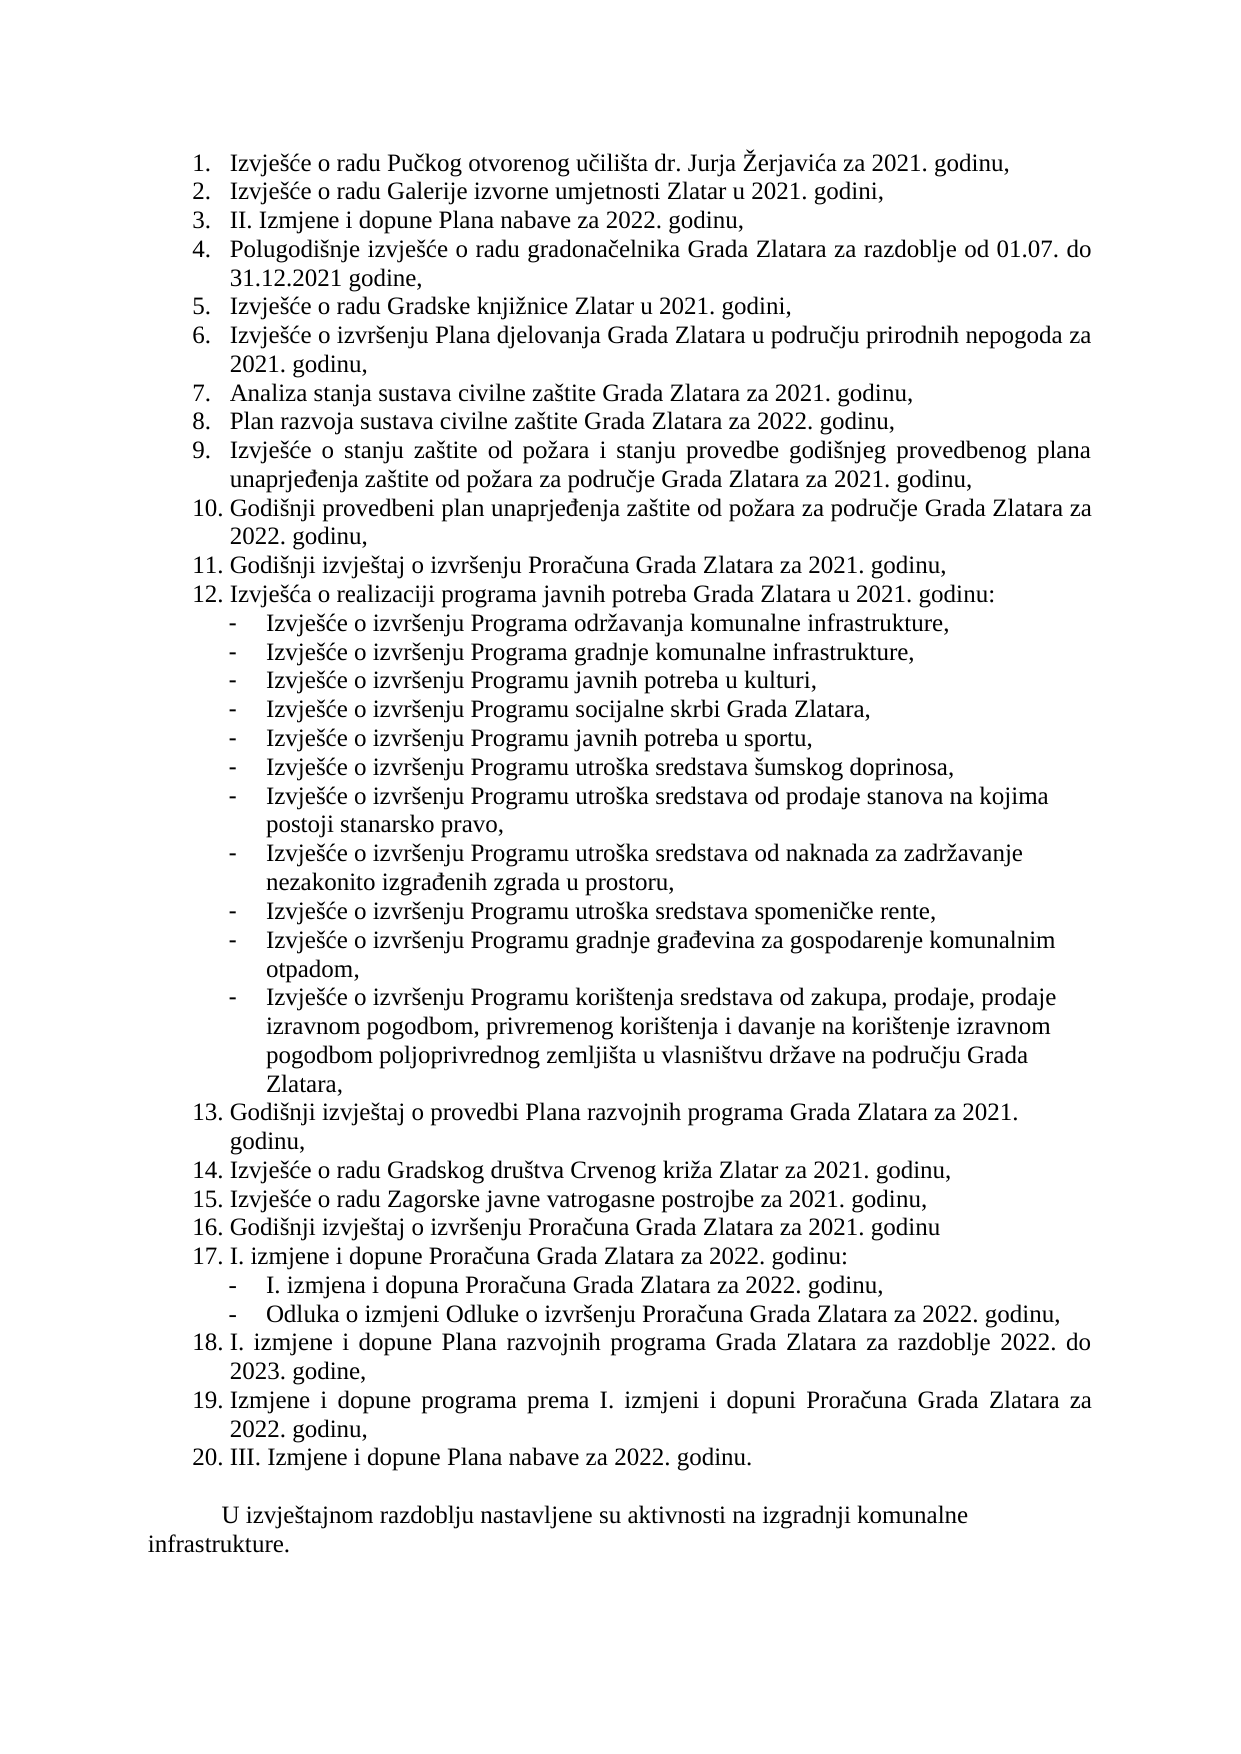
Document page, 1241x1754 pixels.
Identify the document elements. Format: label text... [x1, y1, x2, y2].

list Izvješće o radu Galerije izvorne umjetnosti Zlatar u 2021. godini, [192, 176, 1093, 205]
list Izvješće o izvršenju Plana djelovanja Grada Zlatara u području prirodnih nepogoda za 2021. godinu, [192, 320, 1093, 378]
list Izvješće o izvršenju Programu gradnje građevina za gospodarenje komunalnim otpadom, [228, 925, 1093, 982]
list Godišnji izvještaj o izvršenju Proračuna Grada Zlatara za 2021. godinu [192, 1212, 1093, 1241]
text U izvještajnom razdoblju nastavljene su aktivnosti na izgradnji komunalne infrastrukture. [148, 1500, 1093, 1557]
list II. Izmjene i dopune Plana nabave za 2022. godinu, [192, 205, 1093, 234]
list Izvješće o izvršenju Programu javnih potreba u kulturi, [228, 665, 1093, 694]
list Izvješće o stanju zaštite od požara i stanju provedbe godišnjeg provedbenog plana unaprjeđenja zaštite od požara za područje Grada Zlatara za 2021. godinu, [192, 435, 1093, 493]
list Izvješće o izvršenju Programa održavanja komunalne infrastrukture, [228, 608, 1093, 636]
list I. izmjene i dopune Plana razvojnih programa Grada Zlatara za razdoblje 2022. do 2023. godine, [192, 1327, 1093, 1385]
list I. izmjene i dopune Proračuna Grada Zlatara za 2022. godinu: [192, 1241, 1093, 1270]
list Izvješće o izvršenju Programu javnih potreba u sportu, [228, 723, 1093, 752]
list I. izmjena i dopuna Proračuna Grada Zlatara za 2022. godinu, [228, 1270, 1093, 1299]
list Izvješće o radu Gradske knjižnice Zlatar u 2021. godini, [192, 291, 1093, 320]
list Plan razvoja sustava civilne zaštite Grada Zlatara za 2022. godinu, [192, 406, 1093, 435]
list Izmjene i dopune programa prema I. izmjeni i dopuni Proračuna Grada Zlatara za 2022. godinu, [192, 1385, 1093, 1442]
list Izvješće o izvršenju Programu utroška sredstava spomeničke rente, [228, 896, 1093, 925]
list Izvješće o izvršenju Programu utroška sredstava od naknada za zadržavanje nezakonito izgrađenih zgrada u prostoru, [228, 838, 1093, 896]
list Polugodišnje izvješće o radu gradonačelnika Grada Zlatara za razdoblje od 01.07. do 31.12.2021 godine, [192, 234, 1093, 291]
list Analiza stanja sustava civilne zaštite Grada Zlatara za 2021. godinu, [192, 378, 1093, 406]
list Godišnji provedbeni plan unaprjeđenja zaštite od požara za područje Grada Zlatara za 2022. godinu, [192, 493, 1093, 550]
list Izvješće o radu Pučkog otvorenog učilišta dr. Jurja Žerjavića za 2021. godinu, [192, 148, 1093, 176]
list Izvješće o izvršenju Programu socijalne skrbi Grada Zlatara, [228, 694, 1093, 723]
list Godišnji izvještaj o provedbi Plana razvojnih programa Grada Zlatara za 2021. godinu, [192, 1097, 1093, 1155]
list Izvješće o radu Gradskog društva Crvenog križa Zlatar za 2021. godinu, [192, 1155, 1093, 1184]
list Izvješća o realizaciji programa javnih potreba Grada Zlatara u 2021. godinu: [192, 579, 1093, 608]
list Izvješće o izvršenju Programu utroška sredstava od prodaje stanova na kojima postoji stanarsko pravo, [228, 781, 1093, 838]
list Odluka o izmjeni Odluke o izvršenju Proračuna Grada Zlatara za 2022. godinu, [228, 1299, 1093, 1327]
list Izvješće o izvršenju Programu korištenja sredstava od zakupa, prodaje, prodaje izravnom pogodbom, privremenog korištenja i davanje na korištenje izravnom pogodbom poljoprivrednog zemljišta u vlasništvu države na području Grada Zlatara, [228, 982, 1093, 1097]
list III. Izmjene i dopune Plana nabave za 2022. godinu. [192, 1442, 1093, 1471]
list Izvješće o radu Zagorske javne vatrogasne postrojbe za 2021. godinu, [192, 1184, 1093, 1212]
list Godišnji izvještaj o izvršenju Proračuna Grada Zlatara za 2021. godinu, [192, 550, 1093, 579]
list Izvješće o izvršenju Programu utroška sredstava šumskog doprinosa, [228, 752, 1093, 781]
list Izvješće o izvršenju Programa gradnje komunalne infrastrukture, [228, 636, 1093, 665]
